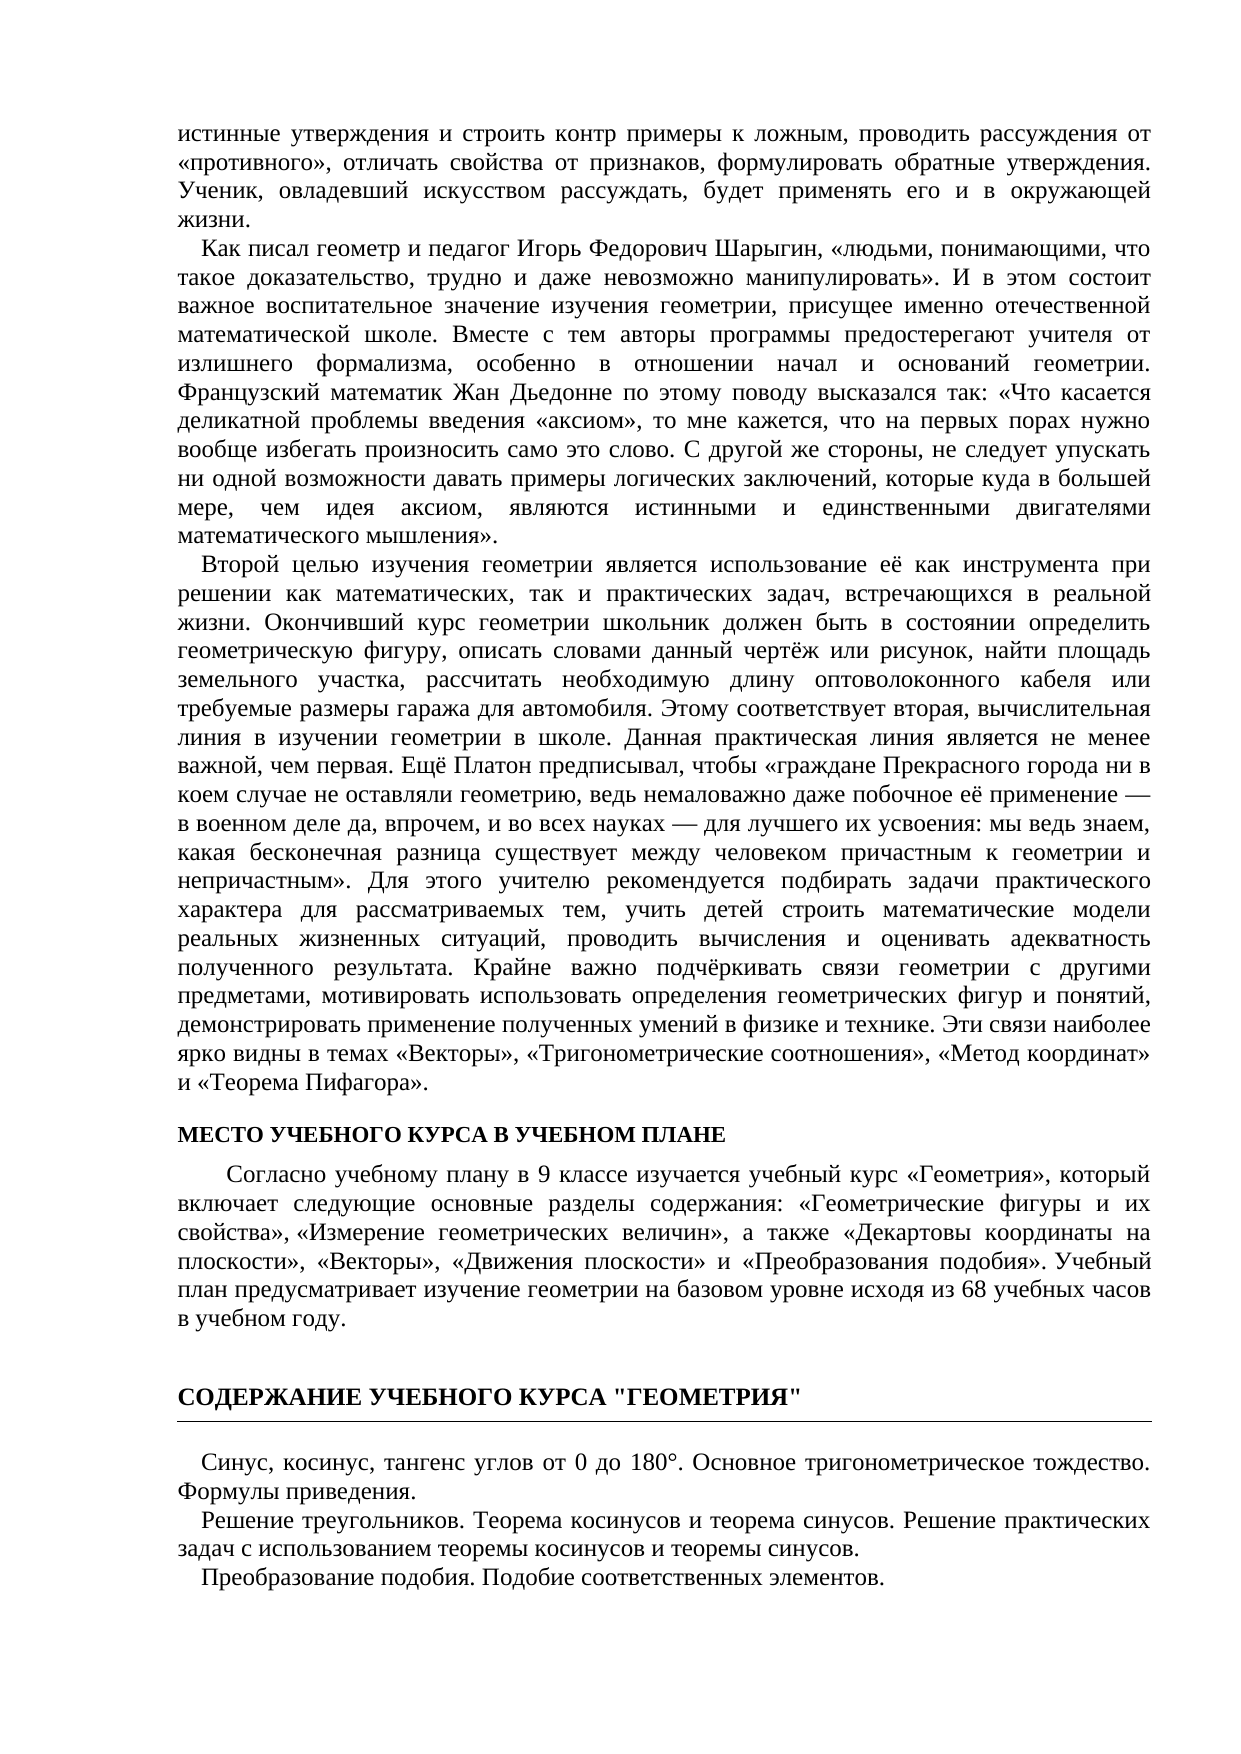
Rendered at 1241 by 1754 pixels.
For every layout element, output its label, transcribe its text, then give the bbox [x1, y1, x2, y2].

text Решение треугольников. Теорема косинусов и теорема синусов. Решение практических задач с использованием теоремы косинусов и теоремы синусов. [177, 1505, 1152, 1562]
subtitle МЕСТО УЧЕБНОГО КУРСА В УЧЕБНОМ ПЛАНЕ [177, 1121, 1152, 1147]
text Преобразование подобия. Подобие соответственных элементов. [177, 1562, 1152, 1591]
text Второй целью изучения геометрии является использование её как инструмента при решении как математических, так и практических задач, встречающихся в реальной жизни. Окончивший курс геометрии школьник должен быть в состоянии определить геометрическую фигуру, описать словами данный чертёж или рисунок, найти площадь земельного участка, рассчитать необходимую длину оптоволоконного кабеля или требуемые размеры гаража для автомобиля. Этому соответствует вторая, вычислительная линия в изучении геометрии в школе. Данная практическая линия является не менее важной, чем первая. Ещё Платон предписывал, чтобы «граждане Прекрасного города ни в коем случае не оставляли геометрию, ведь немаловажно даже побочное её применение — в военном деле да, впрочем, и во всех науках — для лучшего их усвоения: мы ведь знаем, какая бесконечная разница существует между человеком причастным к геометрии и непричастным». Для этого учителю рекомендуется подбирать задачи практического характера для рассматриваемых тем, учить детей строить математические модели реальных жизненных ситуаций, проводить вычисления и оценивать адекватность полученного результата. Крайне важно подчёркивать связи геометрии с другими предметами, мотивировать использовать определения геометрических фигур и понятий, демонстрировать применение полученных умений в физике и технике. Эти связи наиболее ярко видны в темах «Векторы», «Тригонометрические соотношения», «Метод координат» и «Теорема Пифагора». [177, 549, 1152, 1096]
text Согласно учебному плану в 9 классе изучается учебный курс «Геометрия», который включает следующие основные разделы содержания: «Геометрические фигуры и их свойства», «Измерение геометрических величин», а также «Декартовы координаты на плоскости», «Векторы», «Движения плоскости» и «Преобразования подобия». Учебный план предусматривает изучение геометрии на базовом уровне исходя из 68 учебных часов в учебном году. [177, 1159, 1152, 1332]
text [177, 118, 1152, 233]
text Как писал геометр и педагог Игорь Федорович Шарыгин, «людьми, понимающими, что такое доказательство, трудно и даже невозможно манипулировать». И в этом состоит важное воспитательное значение изучения геометрии, присущее именно отечественной математической школе. Вместе с тем авторы программы предостерегают учителя от излишнего формализма, особенно в отношении начал и оснований геометрии. Французский математик Жан Дьедонне по этому поводу высказался так: «Что касается деликатной проблемы введения «аксиом», то мне кажется, что на первых порах нужно вообще избегать произносить само это слово. С другой же стороны, не следует упускать ни одной возможности давать примеры логических заключений, которые куда в большей мере, чем идея аксиом, являются истинными и единственными двигателями математического мышления». [177, 233, 1152, 549]
subtitle СОДЕРЖАНИЕ УЧЕБНОГО КУРСА "ГЕОМЕТРИЯ" [177, 1382, 1152, 1421]
text Синус, косинус, тангенс углов от 0 до 180°. Основное тригонометрическое тождество. Формулы приведения. [177, 1447, 1152, 1505]
